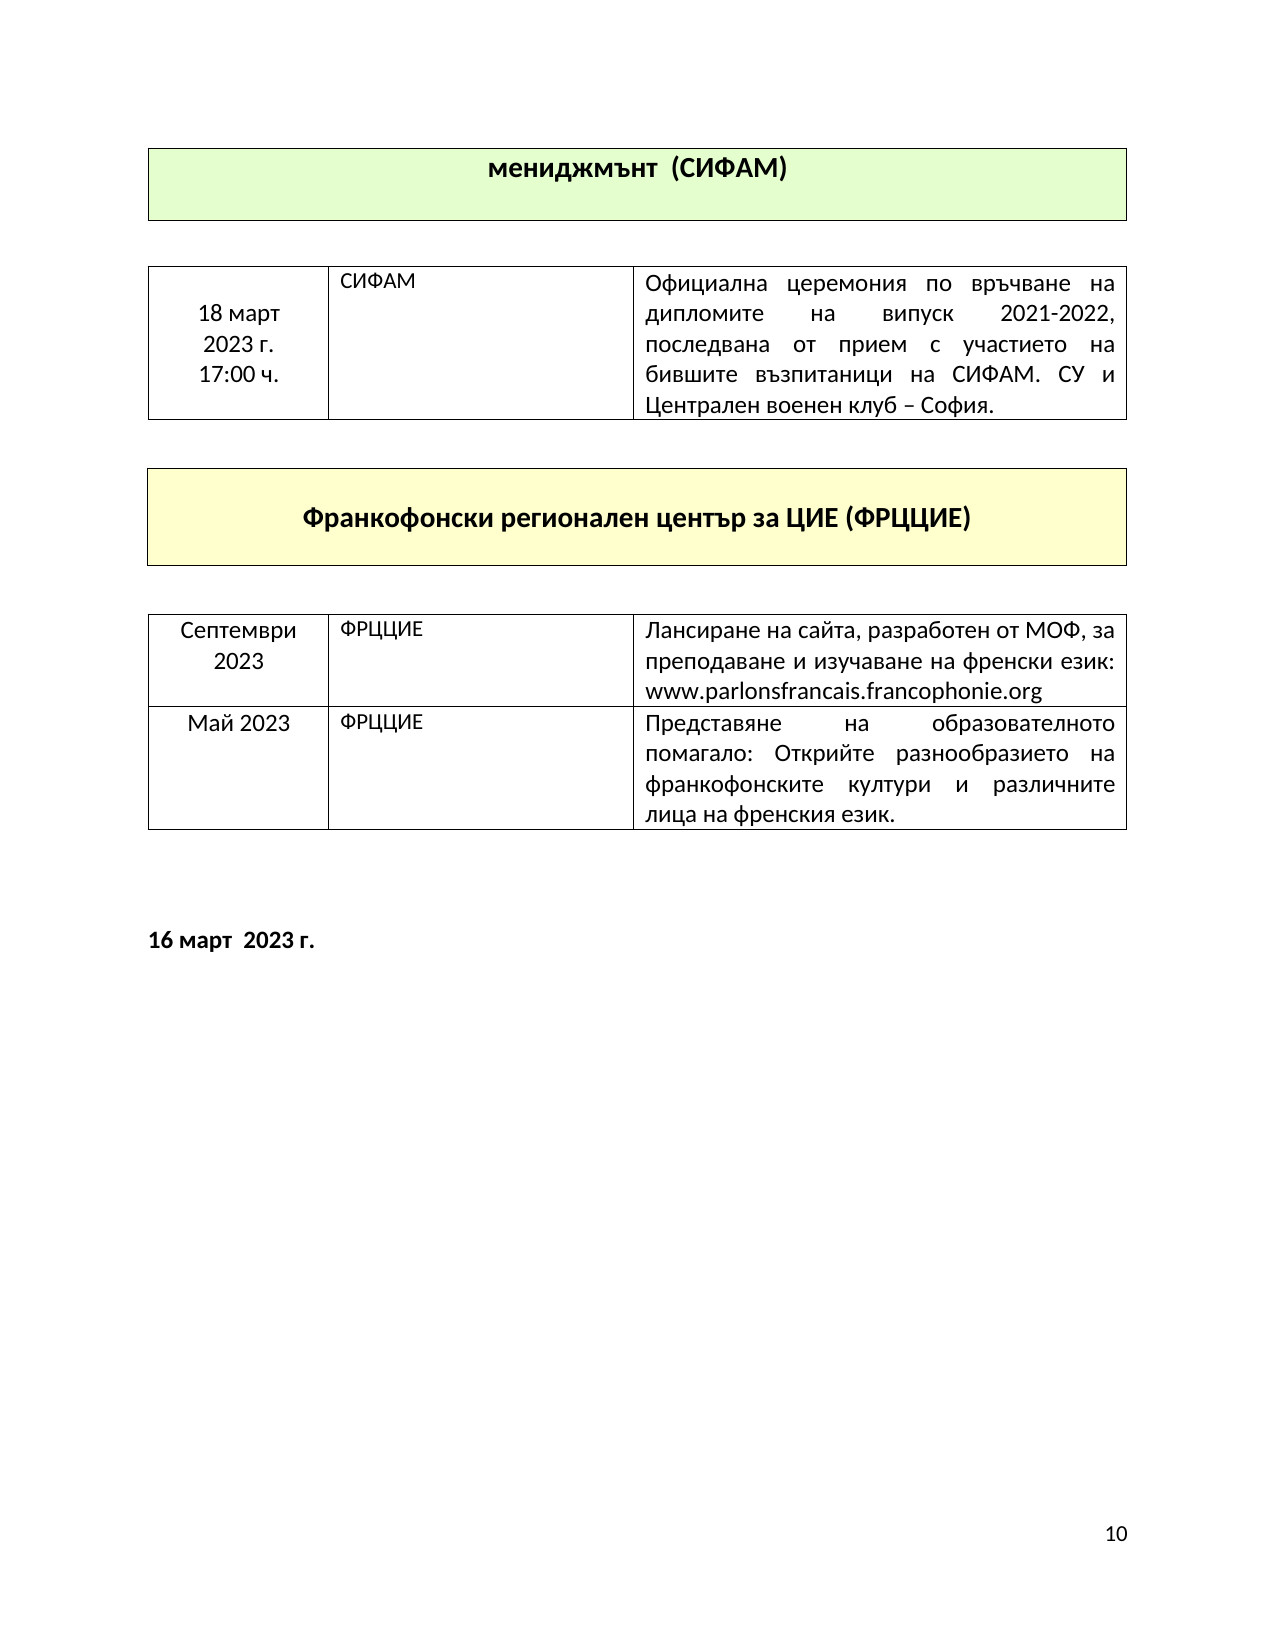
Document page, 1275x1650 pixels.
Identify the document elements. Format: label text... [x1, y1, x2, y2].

table_header Септември 2023 [149, 615, 328, 706]
table_header 18 март 2023 г. 17:00 ч. [149, 267, 328, 419]
table_cell Май 2023 [149, 707, 328, 829]
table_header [149, 149, 1126, 220]
table_header Лансиране на сайта, разработен от МОФ, за преподаване и изучаване на френски език: www.parlonsfrancais.francophonie.org [634, 615, 1126, 706]
table_header Франкофонски регионален център за ЦИЕ (ФРЦЦИЕ) [148, 469, 1126, 565]
text 16 март 2023 г. [148, 924, 1127, 955]
table_header Официална церемония по връчване на дипломите на випуск 2021-2022, последвана от прием с участието на бившите възпитаници на СИФАМ. СУ и Централен военен клуб – София. [634, 267, 1126, 419]
table_header ФРЦЦИЕ [329, 615, 633, 706]
table_cell ФРЦЦИЕ [329, 707, 633, 829]
table_header СИФАМ [329, 267, 633, 419]
table_cell Представяне на образователното помагало: Открийте разнообразието на франкофонските култури и различните лица на френския език. [634, 707, 1126, 829]
